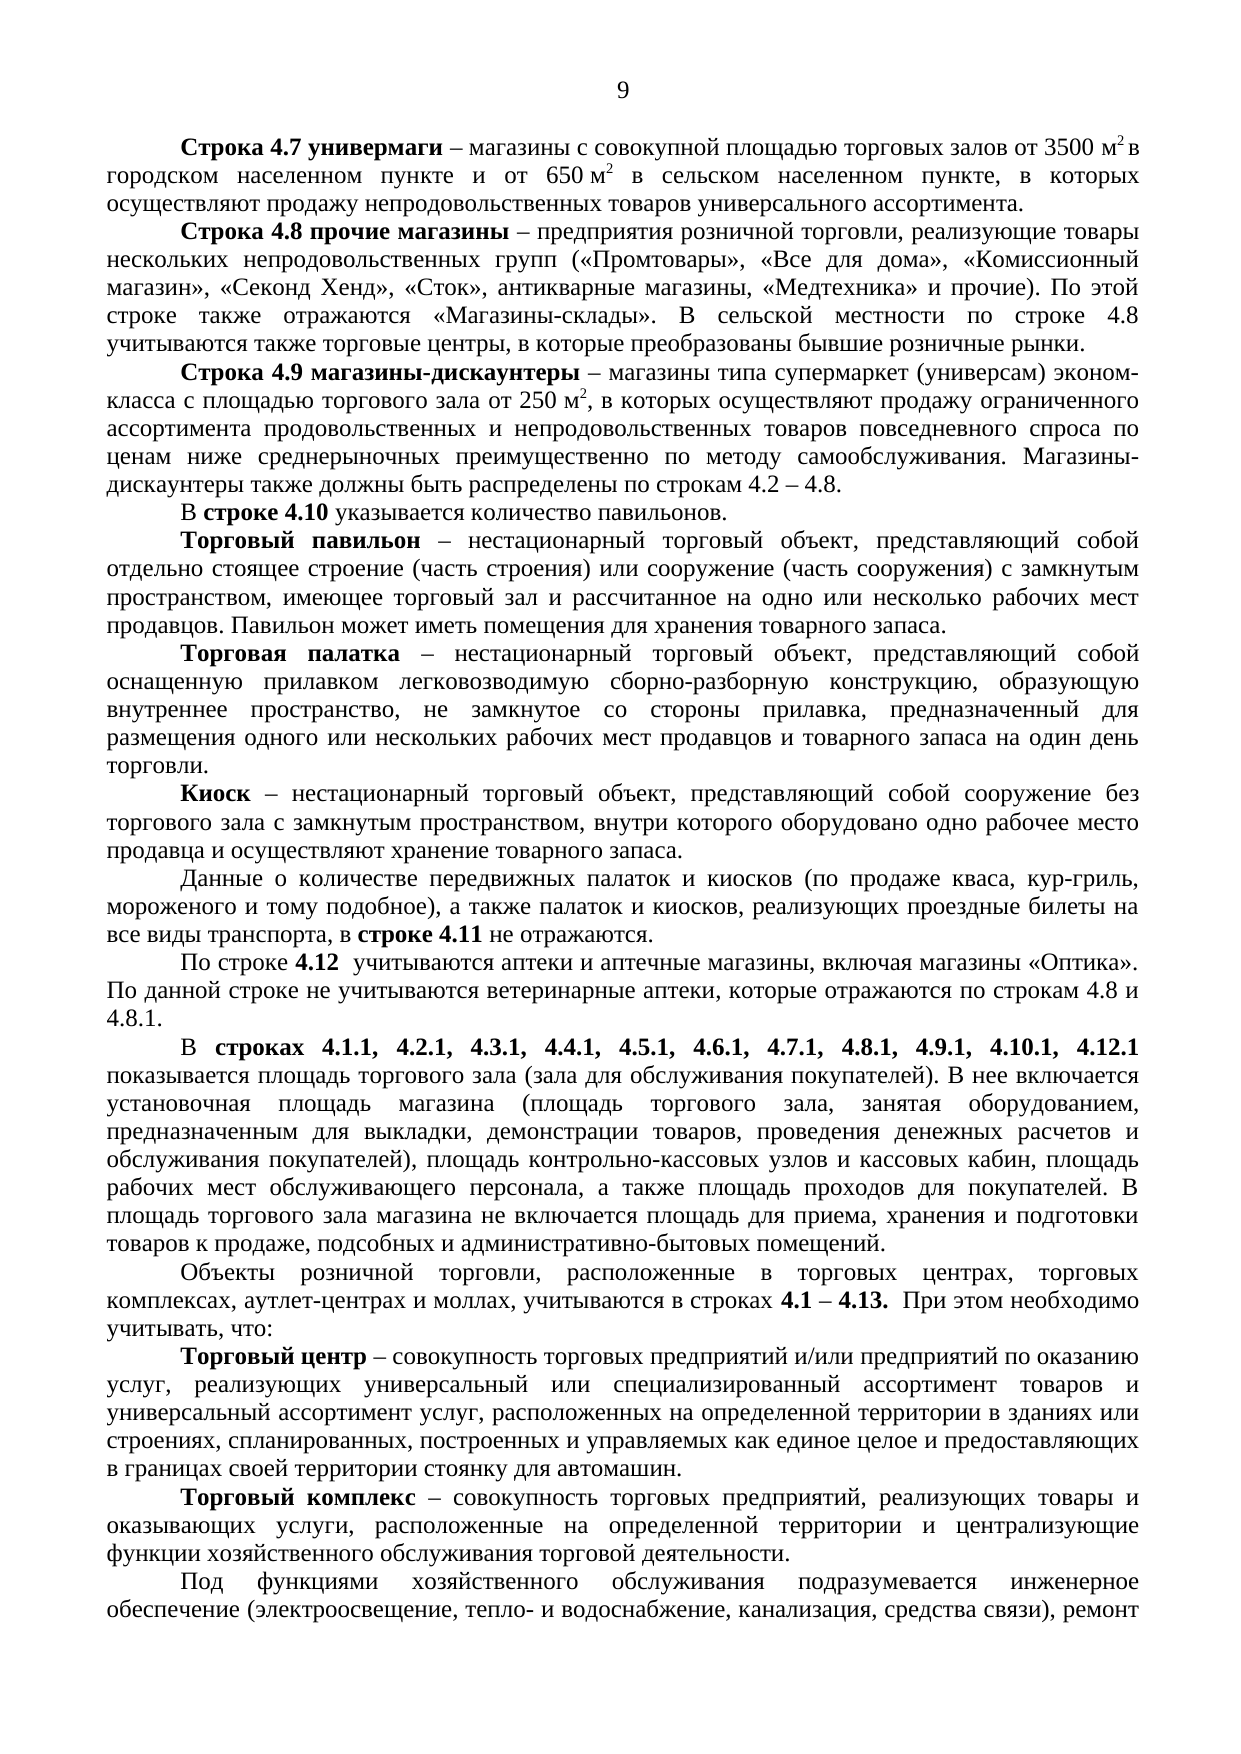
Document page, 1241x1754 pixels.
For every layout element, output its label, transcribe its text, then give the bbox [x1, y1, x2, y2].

text Киоск – нестационарный торговый объект, представляющий собой сооружение без торгового зала с замкнутым пространством, внутри которого оборудовано одно рабочее место продавца и осуществляют хранение товарного запаса. [106, 779, 1140, 864]
text В строке 4.10 указывается количество павильонов. [106, 498, 1140, 526]
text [106, 1567, 1140, 1623]
text Торговая палатка – нестационарный торговый объект, представляющий собой оснащенную прилавком легковозводимую сборно-разборную конструкцию, образующую внутреннее пространство, не замкнутое со стороны прилавка, предназначенный для размещения одного или нескольких рабочих мест продавцов и товарного запаса на один день торговли. [106, 639, 1140, 779]
text Строка 4.8 прочие магазины – предприятия розничной торговли, реализующие товары нескольких непродовольственных групп («Промтовары», «Все для дома», «Комиссионный магазин», «Секонд Хенд», «Сток», антикварные магазины, «Медтехника» и прочие). По этой строке также отражаются «Магазины-склады». В сельской местности по строке 4.8 учитываются также торговые центры, в которые преобразованы бывшие розничные рынки. [106, 217, 1140, 357]
text Торговый павильон – нестационарный торговый объект, представляющий собой отдельно стоящее строение (часть строения) или сооружение (часть сооружения) с замкнутым пространством, имеющее торговый зал и рассчитанное на одно или несколько рабочих мест продавцов. Павильон может иметь помещения для хранения товарного запаса. [106, 526, 1140, 639]
text Данные о количестве передвижных палаток и киосков (по продаже кваса, кур-гриль, мороженого и тому подобное), а также палаток и киосков, реализующих проездные билеты на все виды транспорта, в строке 4.11 не отражаются. [106, 864, 1140, 948]
text В строках 4.1.1, 4.2.1, 4.3.1, 4.4.1, 4.5.1, 4.6.1, 4.7.1, 4.8.1, 4.9.1, 4.10.1, 4.12.1 показывается площадь торгового зала (зала для обслуживания покупателей). В нее включается установочная площадь магазина (площадь торгового зала, занятая оборудованием, предназначенным для выкладки, демонстрации товаров, проведения денежных расчетов и обслуживания покупателей), площадь контрольно-кассовых узлов и кассовых кабин, площадь рабочих мест обслуживающего персонала, а также площадь проходов для покупателей. В площадь торгового зала магазина не включается площадь для приема, хранения и подготовки товаров к продаже, подсобных и административно-бытовых помещений. [106, 1032, 1140, 1257]
text Объекты розничной торговли, расположенные в торговых центрах, торговых комплексах, аутлет-центрах и моллах, учитываются в строках 4.1 – 4.13. При этом необходимо учитывать, что: [106, 1257, 1140, 1342]
text Торговый комплекс – совокупность торговых предприятий, реализующих товары и оказывающих услуги, расположенные на определенной территории и централизующие функции хозяйственного обслуживания торговой деятельности. [106, 1482, 1140, 1567]
text Строка 4.9 магазины-дискаунтеры – магазины типа супермаркет (универсам) эконом-класса с площадью торгового зала от 250 м2, в которых осуществляют продажу ограниченного ассортимента продовольственных и непродовольственных товаров повседневного спроса по ценам ниже среднерыночных преимущественно по методу самообслуживания. Магазины-дискаунтеры также должны быть распределены по строкам 4.2 – 4.8. [106, 357, 1140, 498]
text Торговый центр – совокупность торговых предприятий и/или предприятий по оказанию услуг, реализующих универсальный или специализированный ассортимент товаров и универсальный ассортимент услуг, расположенных на определенной территории в зданиях или строениях, спланированных, построенных и управляемых как единое целое и предоставляющих в границах своей территории стоянку для автомашин. [106, 1342, 1140, 1482]
text Строка 4.7 универмаги – магазины с совокупной площадью торговых залов от 3500 м2 в городском населенном пункте и от 650 м2 в сельском населенном пункте, в которых осуществляют продажу непродовольственных товаров универсального ассортимента. [106, 132, 1140, 217]
text По строке 4.12 учитываются аптеки и аптечные магазины, включая магазины «Оптика». По данной строке не учитываются ветеринарные аптеки, которые отражаются по строкам 4.8 и 4.8.1. [106, 948, 1140, 1032]
